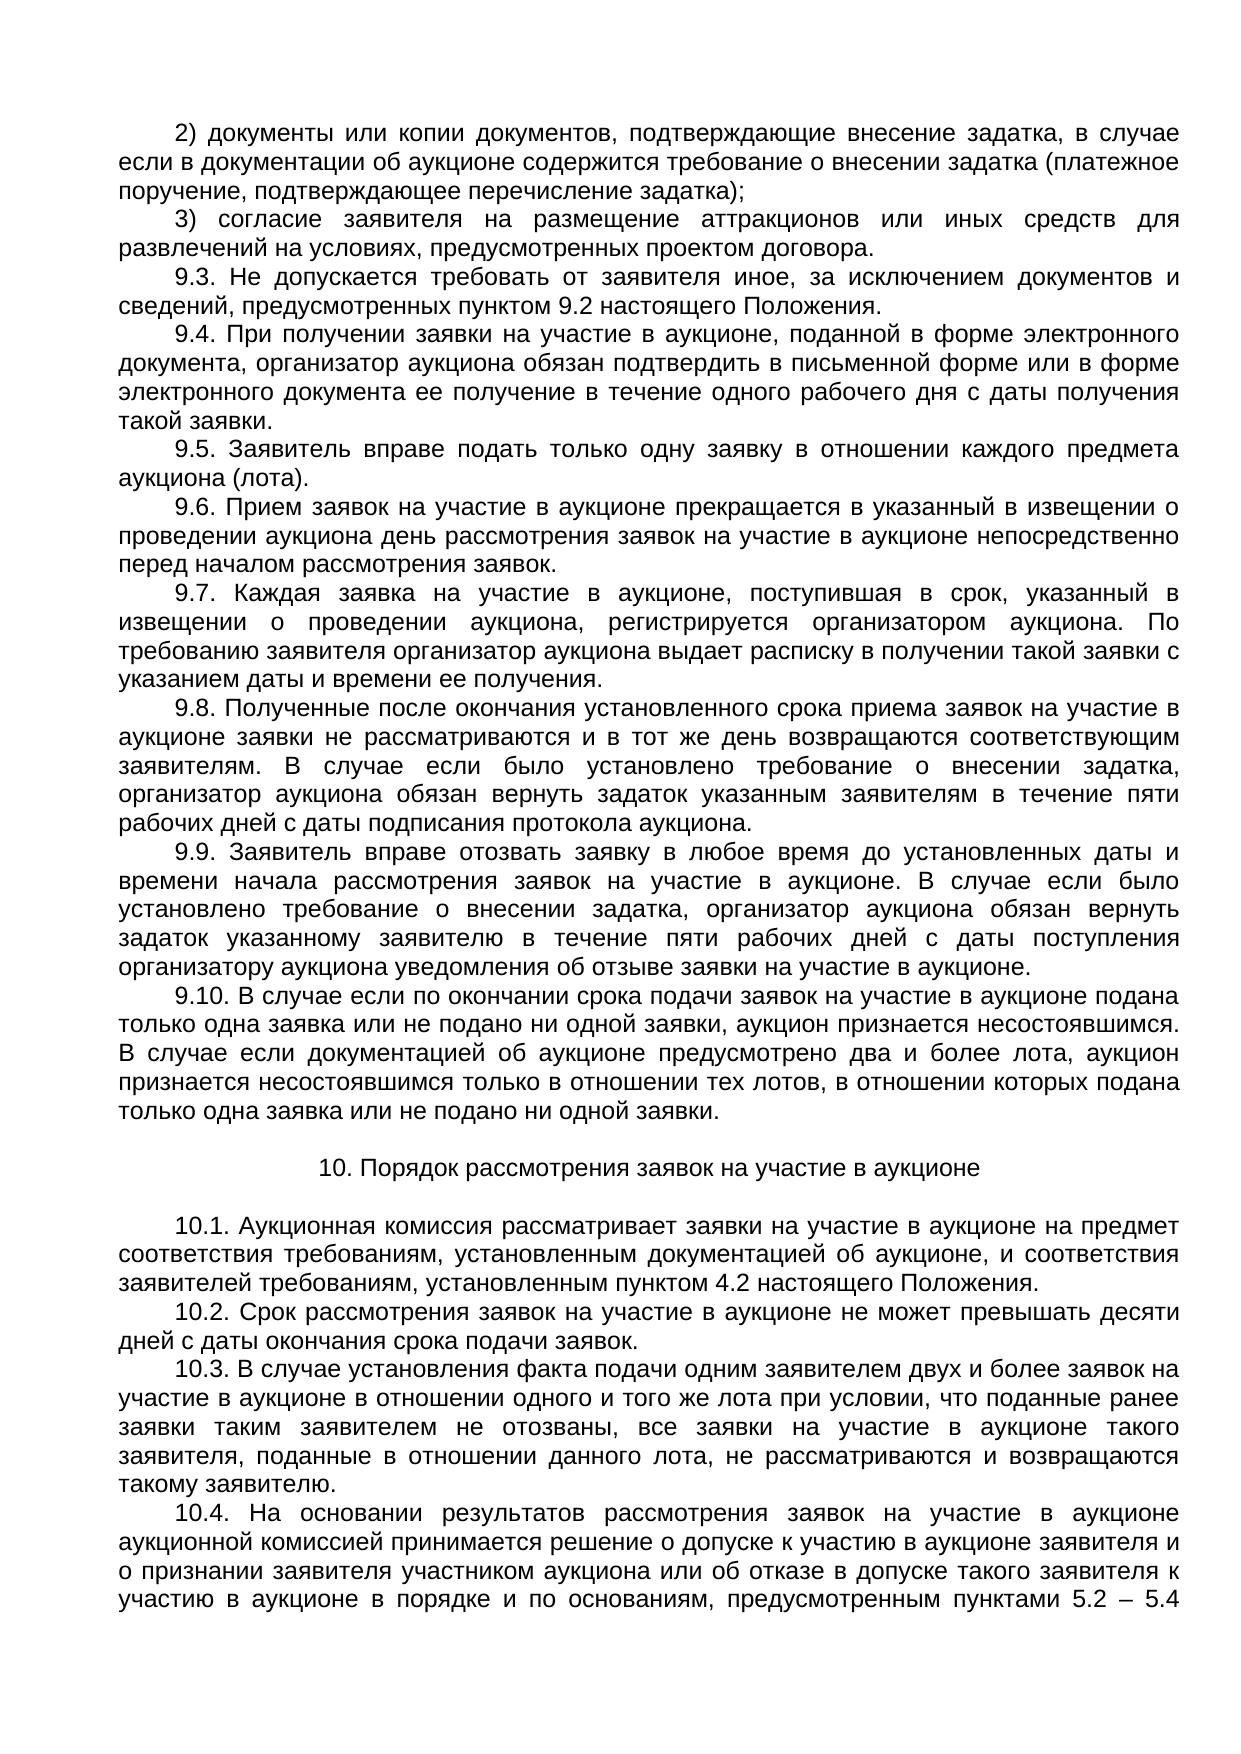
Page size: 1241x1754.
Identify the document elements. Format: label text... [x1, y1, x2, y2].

text 9.6. Прием заявок на участие в аукционе прекращается в указанный в извещении о проведении аукциона день рассмотрения заявок на участие в аукционе непосредственно перед началом рассмотрения заявок. [118, 492, 1181, 578]
text 9.9. Заявитель вправе отозвать заявку в любое время до установленных даты и времени начала рассмотрения заявок на участие в аукционе. В случае если было установлено требование о внесении задатка, организатор аукциона обязан вернуть задаток указанному заявителю в течение пяти рабочих дней с даты поступления организатору аукциона уведомления об отзыве заявки на участие в аукционе. [118, 837, 1181, 981]
text 10.2. Срок рассмотрения заявок на участие в аукционе не может превышать десяти дней с даты окончания срока подачи заявок. [118, 1297, 1181, 1354]
text 10.3. В случае установления факта подачи одним заявителем двух и более заявок на участие в аукционе в отношении одного и того же лота при условии, что поданные ранее заявки таким заявителем не отозваны, все заявки на участие в аукционе такого заявителя, поданные в отношении данного лота, не рассматриваются и возвращаются такому заявителю. [118, 1354, 1181, 1498]
text 9.4. При получении заявки на участие в аукционе, поданной в форме электронного документа, организатор аукциона обязан подтвердить в письменной форме или в форме электронного документа ее получение в течение одного рабочего дня с даты получения такой заявки. [118, 319, 1181, 434]
text 9.8. Полученные после окончания установленного срока приема заявок на участие в аукционе заявки не рассматриваются и в тот же день возвращаются соответствующим заявителям. В случае если было установлено требование о внесении задатка, организатор аукциона обязан вернуть задаток указанным заявителям в течение пяти рабочих дней с даты подписания протокола аукциона. [118, 693, 1181, 837]
text 9.5. Заявитель вправе подать только одну заявку в отношении каждого предмета аукциона (лота). [118, 434, 1181, 492]
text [118, 1498, 1181, 1613]
text 3) согласие заявителя на размещение аттракционов или иных средств для развлечений на условиях, предусмотренных проектом договора. [118, 204, 1181, 262]
text 9.7. Каждая заявка на участие в аукционе, поступившая в срок, указанный в извещении о проведении аукциона, регистрируется организатором аукциона. По требованию заявителя организатор аукциона выдает расписку в получении такой заявки с указанием даты и времени ее получения. [118, 578, 1181, 693]
text 9.3. Не допускается требовать от заявителя иное, за исключением документов и сведений, предусмотренных пунктом 9.2 настоящего Положения. [118, 262, 1181, 319]
text 10.1. Аукционная комиссия рассматривает заявки на участие в аукционе на предмет соответствия требованиям, установленным документацией об аукционе, и соответствия заявителей требованиям, установленным пунктом 4.2 настоящего Положения. [118, 1211, 1181, 1297]
text 2) документы или копии документов, подтверждающие внесение задатка, в случае если в документации об аукционе содержится требование о внесении задатка (платежное поручение, подтверждающее перечисление задатка); [118, 118, 1181, 204]
text 9.10. В случае если по окончании срока подачи заявок на участие в аукционе подана только одна заявка или не подано ни одной заявки, аукцион признается несостоявшимся. В случае если документацией об аукционе предусмотрено два и более лота, аукцион признается несостоявшимся только в отношении тех лотов, в отношении которых подана только одна заявка или не подано ни одной заявки. [118, 981, 1181, 1124]
text 10. Порядок рассмотрения заявок на участие в аукционе [118, 1153, 1181, 1182]
